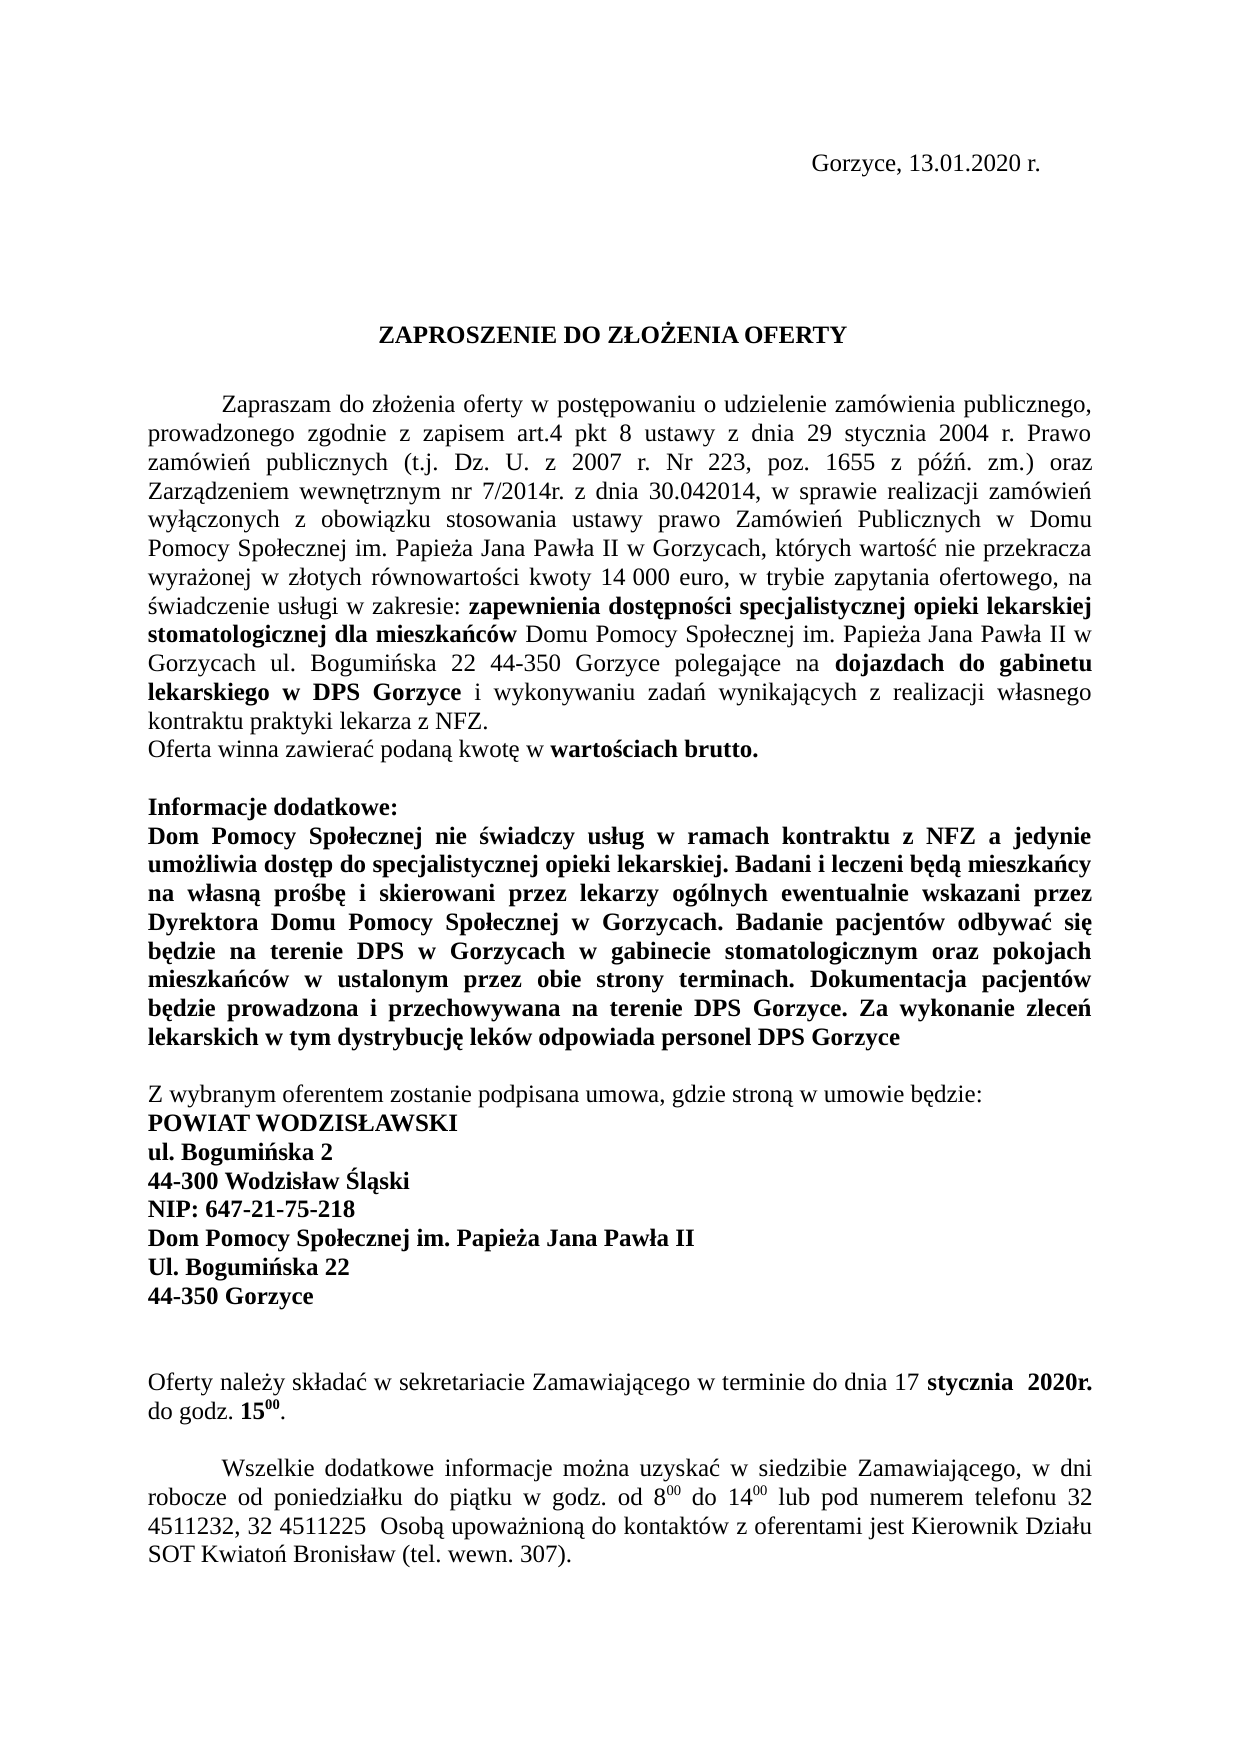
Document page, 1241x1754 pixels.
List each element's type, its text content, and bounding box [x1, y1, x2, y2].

text Z wybranym oferentem zostanie podpisana umowa, gdzie stroną w umowie będzie: [148, 1079, 1093, 1108]
text POWIAT WODZISŁAWSKI [148, 1108, 1093, 1137]
text Wszelkie dodatkowe informacje można uzyskać w siedzibie Zamawiającego, w dni robocze od poniedziałku do piątku w godz. od 800 do 1400 lub pod numerem telefonu 32 4511232, 32 4511225 Osobą upoważnioną do kontaktów z oferentami jest Kierownik Działu SOT Kwiatoń Bronisław (tel. wewn. 307). [148, 1453, 1093, 1568]
text NIP: 647-21-75-218 [148, 1194, 1093, 1223]
text Oferty należy składać w sekretariacie Zamawiającego w terminie do dnia 17 stycznia 2020r. do godz. 1500. [148, 1367, 1093, 1424]
text Dom Pomocy Społecznej im. Papieża Jana Pawła II [148, 1223, 1093, 1252]
text 44-300 Wodzisław Śląski [148, 1166, 1093, 1194]
subtitle ZAPROSZENIE DO ZŁOŻENIA OFERTY [133, 320, 1093, 349]
text Dom Pomocy Społecznej nie świadczy usług w ramach kontraktu z NFZ a jedynie umożliwia dostęp do specjalistycznej opieki lekarskiej. Badani i leczeni będą mieszkańcy na własną prośbę i skierowani przez lekarzy ogólnych ewentualnie wskazani przez Dyrektora Domu Pomocy Społecznej w Gorzycach. Badanie pacjentów odbywać się będzie na terenie DPS w Gorzycach w gabinecie stomatologicznym oraz pokojach mieszkańców w ustalonym przez obie strony terminach. Dokumentacja pacjentów będzie prowadzona i przechowywana na terenie DPS Gorzyce. Za wykonanie zleceń lekarskich w tym dystrybucję leków odpowiada personel DPS Gorzyce [148, 821, 1093, 1051]
text Gorzyce, 13.01.2020 r. [590, 148, 1093, 176]
text Informacje dodatkowe: [148, 792, 1093, 821]
text 44-350 Gorzyce [148, 1281, 1093, 1309]
text Oferta winna zawierać podaną kwotę w wartościach brutto. [148, 734, 1093, 763]
text Ul. Bogumińska 22 [148, 1252, 1093, 1281]
text Zapraszam do złożenia oferty w postępowaniu o udzielenie zamówienia publicznego, prowadzonego zgodnie z zapisem art.4 pkt 8 ustawy z dnia 29 stycznia 2004 r. Prawo zamówień publicznych (t.j. Dz. U. z 2007 r. Nr 223, poz. 1655 z późń. zm.) oraz Zarządzeniem wewnętrznym nr 7/2014r. z dnia 30.042014, w sprawie realizacji zamówień wyłączonych z obowiązku stosowania ustawy prawo Zamówień Publicznych w Domu Pomocy Społecznej im. Papieża Jana Pawła II w Gorzycach, których wartość nie przekracza wyrażonej w złotych równowartości kwoty 14 000 euro, w trybie zapytania ofertowego, na świadczenie usługi w zakresie: zapewnienia dostępności specjalistycznej opieki lekarskiej stomatologicznej dla mieszkańców Domu Pomocy Społecznej im. Papieża Jana Pawła II w Gorzycach ul. Bogumińska 22 44-350 Gorzyce polegające na dojazdach do gabinetu lekarskiego w DPS Gorzyce i wykonywaniu zadań wynikających z realizacji własnego kontraktu praktyki lekarza z NFZ. [148, 389, 1093, 734]
text ul. Bogumińska 2 [148, 1137, 1093, 1166]
